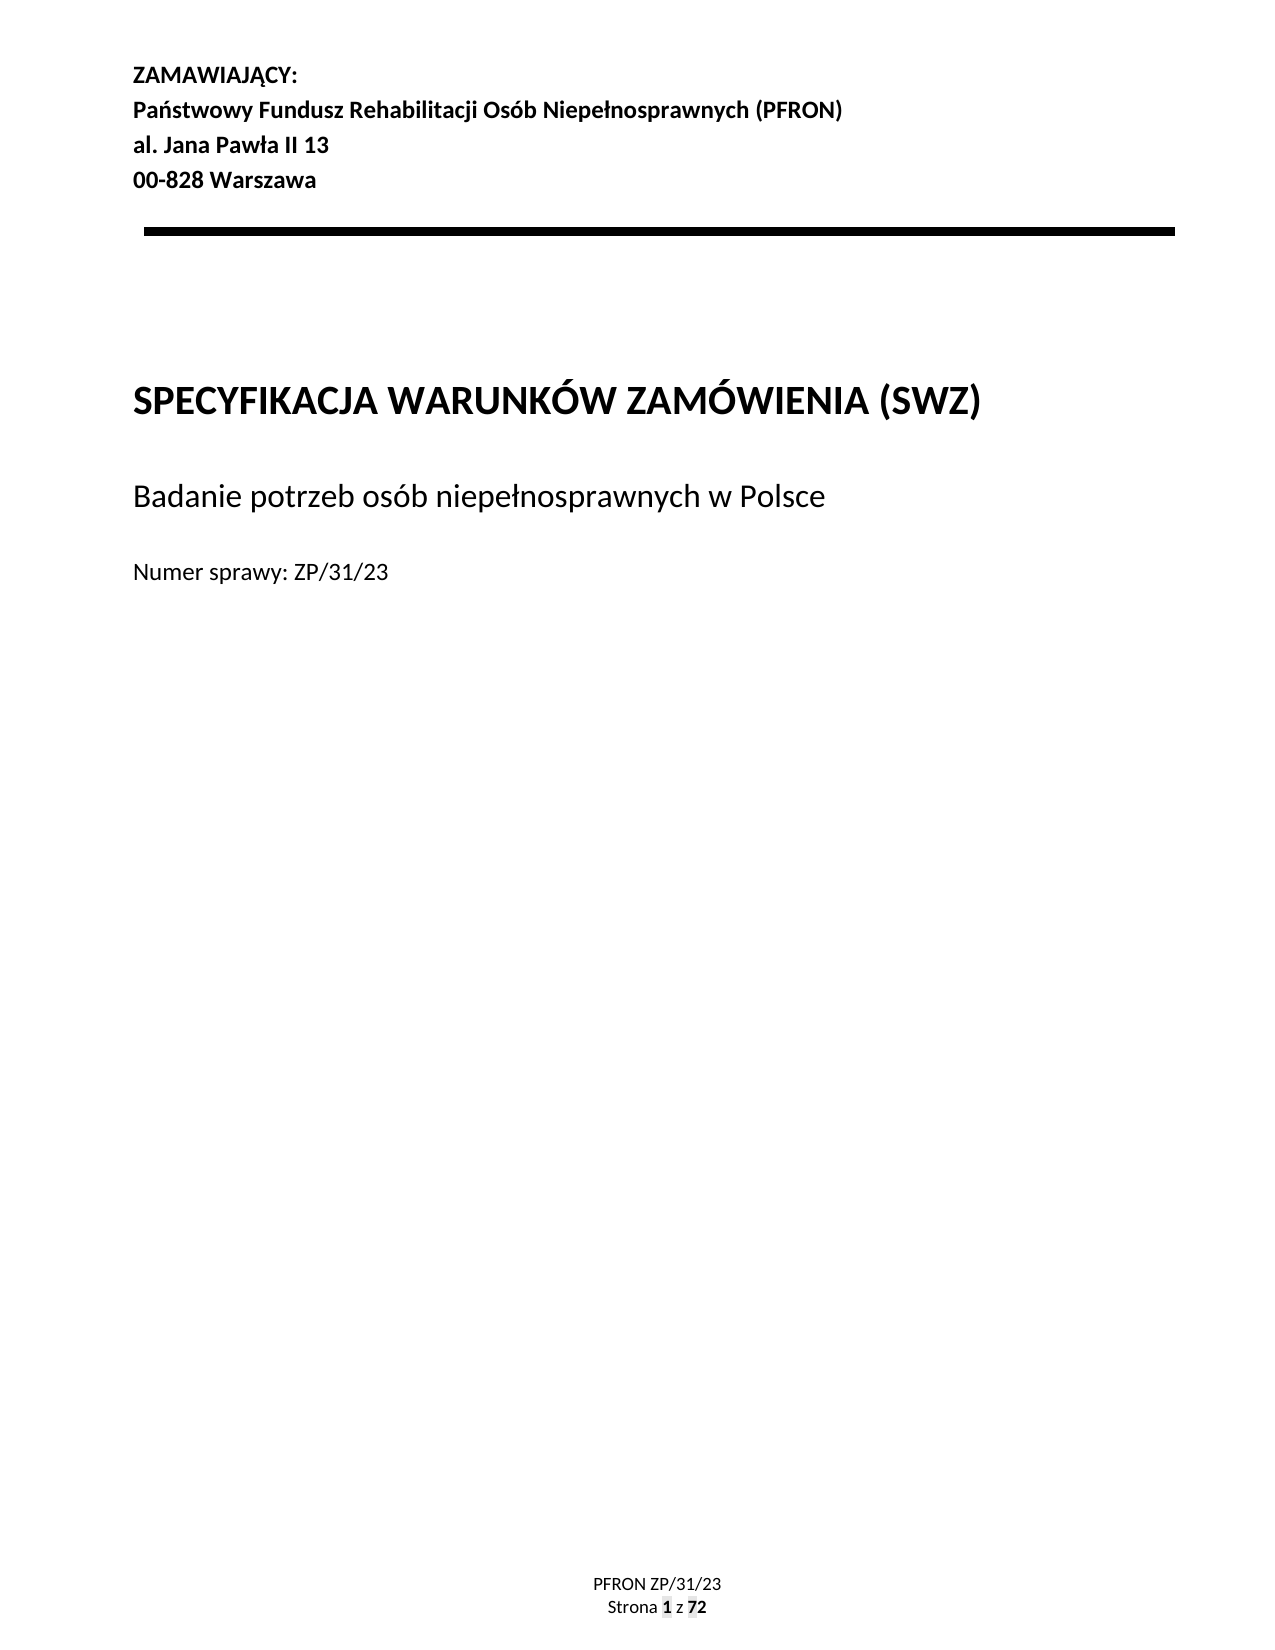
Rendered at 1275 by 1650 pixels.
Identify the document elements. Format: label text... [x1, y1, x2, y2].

text Państwowy Fundusz Rehabilitacji Osób Niepełnosprawnych (PFRON) [133, 94, 1181, 125]
text Badanie potrzeb osób niepełnosprawnych w Polsce Numer sprawy: ZP/31/23 [133, 475, 1181, 587]
text SPECYFIKACJA WARUNKÓW ZAMÓWIENIA (SWZ) [133, 374, 1181, 425]
text al. Jana Pawła II 13 [133, 129, 1181, 160]
text 00-828 Warszawa [133, 164, 1181, 195]
text ZAMAWIAJĄCY: [133, 59, 1181, 90]
